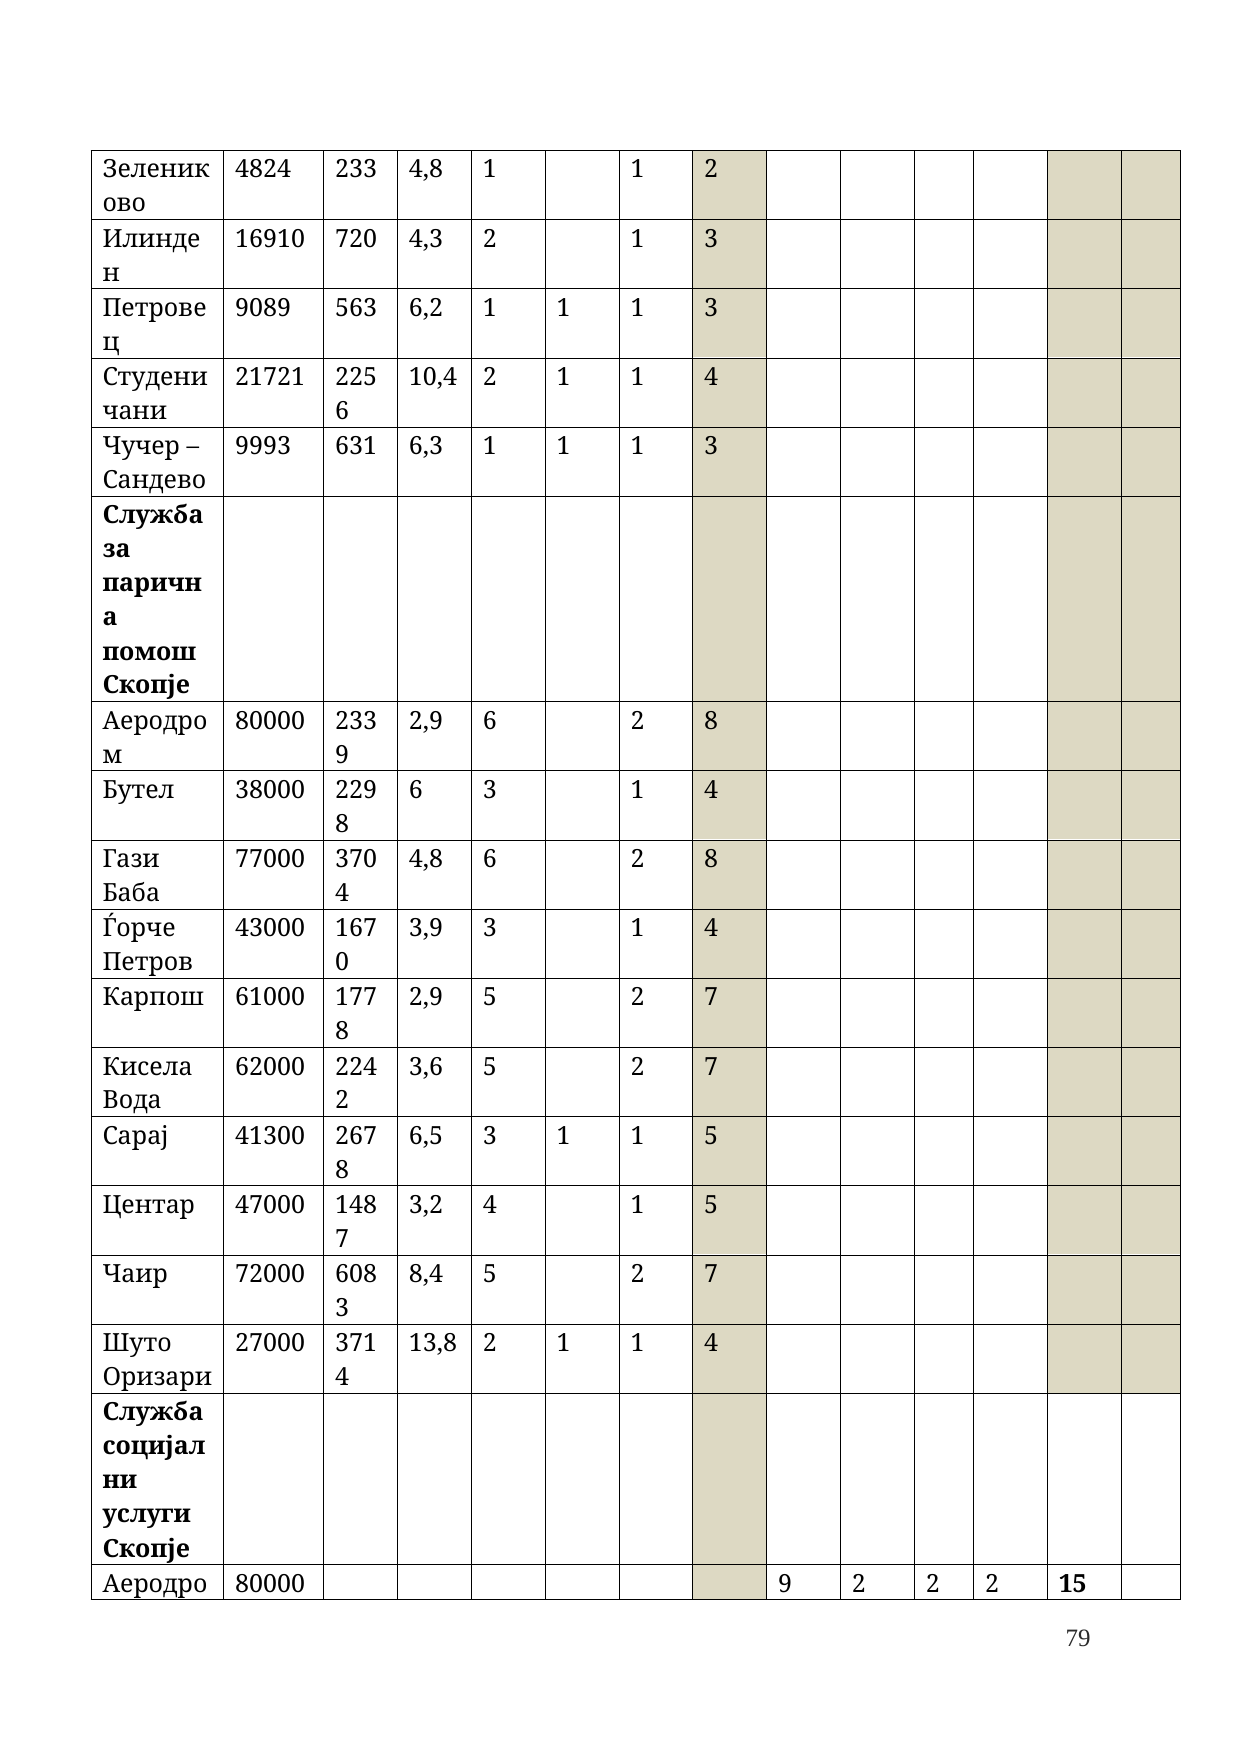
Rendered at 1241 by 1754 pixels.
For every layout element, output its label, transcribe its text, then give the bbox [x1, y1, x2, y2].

table_cell [546, 841, 619, 909]
table_cell 5 [472, 1256, 545, 1324]
table_cell [841, 359, 914, 427]
table_cell 9 [767, 1565, 840, 1599]
table_cell [915, 289, 973, 357]
table_cell 3 [693, 289, 766, 357]
table_cell 4,8 [398, 841, 471, 909]
table_cell 7 [693, 1256, 766, 1324]
table_cell 3,2 [398, 1186, 471, 1254]
table_cell [1048, 1048, 1121, 1116]
table_cell [767, 220, 840, 288]
table_cell [224, 497, 323, 701]
table_cell 47000 [224, 1186, 323, 1254]
table_cell [974, 359, 1047, 427]
table_cell [767, 702, 840, 770]
table_cell 9993 [224, 428, 323, 496]
table_cell [1122, 151, 1180, 219]
table_cell 10,4 [398, 359, 471, 427]
table_cell 6083 [324, 1256, 397, 1324]
table_cell 233 [324, 151, 397, 219]
table_cell Зелениково [92, 151, 223, 219]
table_cell 15 [1048, 1565, 1121, 1599]
table_cell 2,9 [398, 702, 471, 770]
table_cell [767, 979, 840, 1047]
table_cell 8 [693, 841, 766, 909]
table_cell [620, 1394, 692, 1564]
table_cell [974, 841, 1047, 909]
table_cell 8 [693, 702, 766, 770]
table_cell 5 [693, 1186, 766, 1254]
table_cell Бутел [92, 771, 223, 839]
table_cell 1 [620, 910, 692, 978]
table_cell 3 [472, 1117, 545, 1185]
table_cell Чаир [92, 1256, 223, 1324]
table_cell 5 [472, 979, 545, 1047]
table_cell 9089 [224, 289, 323, 357]
table_cell 3,9 [398, 910, 471, 978]
table_cell [974, 497, 1047, 701]
table_cell [1122, 1325, 1180, 1393]
table_cell 1778 [324, 979, 397, 1047]
table_cell [767, 359, 840, 427]
table_cell [1048, 702, 1121, 770]
table_cell 631 [324, 428, 397, 496]
table_cell 2,9 [398, 979, 471, 1047]
table_cell 21721 [224, 359, 323, 427]
table_cell [620, 1565, 692, 1599]
table_cell 1 [546, 1117, 619, 1185]
table_cell 5 [472, 1048, 545, 1116]
table_cell 4 [693, 910, 766, 978]
table_cell [974, 1186, 1047, 1254]
table_cell [974, 1394, 1047, 1564]
table_cell 80000 [224, 1565, 323, 1599]
table_cell 1 [546, 1325, 619, 1393]
table_cell 3 [693, 220, 766, 288]
table_cell [767, 1394, 840, 1564]
table_cell Аеродром [92, 702, 223, 770]
table_cell [974, 910, 1047, 978]
table_cell 1 [620, 1186, 692, 1254]
table_cell 6,3 [398, 428, 471, 496]
table_cell [767, 841, 840, 909]
table_cell [767, 1117, 840, 1185]
table_cell [974, 1325, 1047, 1393]
table_cell [1122, 771, 1180, 839]
table_cell [693, 1394, 766, 1564]
table_cell [767, 1048, 840, 1116]
table_cell [1048, 428, 1121, 496]
table_cell [546, 1394, 619, 1564]
table_cell [915, 1325, 973, 1393]
table_cell [398, 1394, 471, 1564]
table_cell 1 [472, 428, 545, 496]
table_cell [546, 702, 619, 770]
table_cell [1048, 289, 1121, 357]
table_cell [1048, 979, 1121, 1047]
table_cell [915, 1256, 973, 1324]
table_cell [974, 1256, 1047, 1324]
table_cell 3 [472, 771, 545, 839]
table_cell [472, 1565, 545, 1599]
table_cell 6 [472, 841, 545, 909]
table_cell [546, 497, 619, 701]
table_cell 16910 [224, 220, 323, 288]
table_cell [546, 151, 619, 219]
table_cell 2 [620, 1048, 692, 1116]
table_cell [915, 359, 973, 427]
table_cell Гази Баба [92, 841, 223, 909]
table_cell [974, 428, 1047, 496]
table_cell 1 [546, 428, 619, 496]
table_cell 1487 [324, 1186, 397, 1254]
table_cell [472, 1394, 545, 1564]
table_cell [1048, 497, 1121, 701]
table_cell [767, 910, 840, 978]
table_cell [398, 1565, 471, 1599]
table_cell 1 [546, 289, 619, 357]
table_cell 3,6 [398, 1048, 471, 1116]
table_cell [1048, 151, 1121, 219]
table_cell 720 [324, 220, 397, 288]
table_cell 1 [620, 1117, 692, 1185]
table_cell [974, 702, 1047, 770]
table_cell [767, 151, 840, 219]
table_cell [915, 497, 973, 701]
table_cell Шуто Оризари [92, 1325, 223, 1393]
table_cell 4 [693, 771, 766, 839]
table_cell [767, 1256, 840, 1324]
table_cell [767, 1325, 840, 1393]
table_cell [841, 289, 914, 357]
table_cell [915, 1117, 973, 1185]
table_cell [1048, 1394, 1121, 1564]
table_cell [841, 497, 914, 701]
table_cell 2 [693, 151, 766, 219]
table_cell [841, 428, 914, 496]
table_cell [915, 1394, 973, 1564]
table_cell 72000 [224, 1256, 323, 1324]
table_cell 1 [620, 359, 692, 427]
table_cell [1122, 841, 1180, 909]
table_cell [915, 1186, 973, 1254]
table_cell [1122, 289, 1180, 357]
table_cell [915, 771, 973, 839]
table_cell [841, 1117, 914, 1185]
table_cell [546, 1256, 619, 1324]
table_cell 3714 [324, 1325, 397, 1393]
table_cell [1122, 220, 1180, 288]
table_cell [324, 1394, 397, 1564]
table_cell 1 [620, 1325, 692, 1393]
table_cell 41300 [224, 1117, 323, 1185]
table_cell [974, 220, 1047, 288]
table_cell 2298 [324, 771, 397, 839]
table_cell 2 [841, 1565, 914, 1599]
table_cell [915, 841, 973, 909]
table_cell [1122, 1565, 1180, 1599]
table_cell [974, 289, 1047, 357]
table_cell [1122, 979, 1180, 1047]
table_cell Аеродром [92, 1565, 223, 1599]
table_cell 4 [472, 1186, 545, 1254]
table_cell 1 [620, 771, 692, 839]
table_cell [767, 1186, 840, 1254]
table_cell [224, 1394, 323, 1564]
table_cell [1122, 497, 1180, 701]
table_cell [1122, 910, 1180, 978]
table_cell [546, 979, 619, 1047]
table_cell Ѓорче Петров [92, 910, 223, 978]
table_cell 1 [472, 151, 545, 219]
table_cell Служба социјални услуги Скопје [92, 1394, 223, 1564]
table_cell [1048, 1256, 1121, 1324]
table_cell [767, 497, 840, 701]
table_cell 6 [472, 702, 545, 770]
table_cell Илинден [92, 220, 223, 288]
table_cell [767, 771, 840, 839]
table_cell [1048, 1186, 1121, 1254]
table_cell [974, 771, 1047, 839]
table_cell 3 [472, 910, 545, 978]
table_cell [1048, 1117, 1121, 1185]
table_cell 3704 [324, 841, 397, 909]
table_cell 1 [620, 428, 692, 496]
table_cell Петровец [92, 289, 223, 357]
table_cell 6 [398, 771, 471, 839]
table_cell [546, 1565, 619, 1599]
table_cell [841, 151, 914, 219]
table_cell 4,8 [398, 151, 471, 219]
table_cell [620, 497, 692, 701]
table_cell 1 [472, 289, 545, 357]
table_cell [841, 1186, 914, 1254]
table_cell [1122, 1256, 1180, 1324]
table_cell Карпош [92, 979, 223, 1047]
table_cell [915, 979, 973, 1047]
table_cell [841, 771, 914, 839]
table_cell 4 [693, 1325, 766, 1393]
table_cell [915, 702, 973, 770]
table_cell 61000 [224, 979, 323, 1047]
table_cell [915, 910, 973, 978]
table_cell 62000 [224, 1048, 323, 1116]
table_cell 6,5 [398, 1117, 471, 1185]
table_cell Центар [92, 1186, 223, 1254]
table_cell [915, 428, 973, 496]
table_cell [767, 428, 840, 496]
table_cell [841, 1048, 914, 1116]
table_cell [1122, 428, 1180, 496]
table_cell [546, 1048, 619, 1116]
table_cell 2 [472, 220, 545, 288]
table_cell [974, 1048, 1047, 1116]
table_cell 2 [620, 702, 692, 770]
table_cell 1 [546, 359, 619, 427]
table_cell 2339 [324, 702, 397, 770]
table_cell [1122, 702, 1180, 770]
table_cell [974, 1117, 1047, 1185]
table_cell 2256 [324, 359, 397, 427]
table_cell [324, 1565, 397, 1599]
table_cell [693, 497, 766, 701]
table_cell Чучер – Сандево [92, 428, 223, 496]
table_cell 1670 [324, 910, 397, 978]
table_cell 3 [693, 428, 766, 496]
table_cell [974, 151, 1047, 219]
table_cell 2 [915, 1565, 973, 1599]
table_cell [546, 1186, 619, 1254]
table_cell Кисела Вода [92, 1048, 223, 1116]
table_cell 2242 [324, 1048, 397, 1116]
table_cell [1122, 1048, 1180, 1116]
table_cell 13,8 [398, 1325, 471, 1393]
table_cell 2 [974, 1565, 1047, 1599]
table_cell 43000 [224, 910, 323, 978]
table_cell [546, 910, 619, 978]
table_cell [546, 220, 619, 288]
table_cell [1122, 1394, 1180, 1564]
table_cell [974, 979, 1047, 1047]
table_cell [767, 289, 840, 357]
table_cell 2 [620, 841, 692, 909]
table_cell [841, 979, 914, 1047]
table_cell [1048, 841, 1121, 909]
table_cell 2 [472, 1325, 545, 1393]
table_cell [915, 1048, 973, 1116]
table_cell [398, 497, 471, 701]
table_cell [546, 771, 619, 839]
table_cell 5 [693, 1117, 766, 1185]
table_cell [1048, 910, 1121, 978]
table_cell 7 [693, 1048, 766, 1116]
table_cell 38000 [224, 771, 323, 839]
table_cell [841, 841, 914, 909]
table_cell [1048, 771, 1121, 839]
table_cell 563 [324, 289, 397, 357]
table_cell [1048, 1325, 1121, 1393]
table_cell 4,3 [398, 220, 471, 288]
table_cell [841, 220, 914, 288]
table_cell 6,2 [398, 289, 471, 357]
table_cell [1122, 1117, 1180, 1185]
table_cell [841, 910, 914, 978]
table_cell Студеничани [92, 359, 223, 427]
table_cell 1 [620, 151, 692, 219]
table_cell Сарај [92, 1117, 223, 1185]
table_cell 2 [620, 979, 692, 1047]
table_cell [1122, 359, 1180, 427]
table_cell [915, 220, 973, 288]
table_cell 2 [472, 359, 545, 427]
table_cell [472, 497, 545, 701]
table_cell [1048, 359, 1121, 427]
table_cell [841, 702, 914, 770]
table_cell 77000 [224, 841, 323, 909]
table_cell 27000 [224, 1325, 323, 1393]
table_cell 2 [620, 1256, 692, 1324]
table_cell [693, 1565, 766, 1599]
table_cell Служба за парична помош Скопје [92, 497, 223, 701]
table_cell [915, 151, 973, 219]
table_cell 80000 [224, 702, 323, 770]
table_cell 4 [693, 359, 766, 427]
table_cell 4824 [224, 151, 323, 219]
table_cell [841, 1394, 914, 1564]
table_cell [841, 1256, 914, 1324]
table_cell [324, 497, 397, 701]
table_cell 1 [620, 289, 692, 357]
table_cell [1122, 1186, 1180, 1254]
table_cell [1048, 220, 1121, 288]
table_cell 2678 [324, 1117, 397, 1185]
table_cell 7 [693, 979, 766, 1047]
table_cell 1 [620, 220, 692, 288]
table_cell 8,4 [398, 1256, 471, 1324]
table_cell [841, 1325, 914, 1393]
